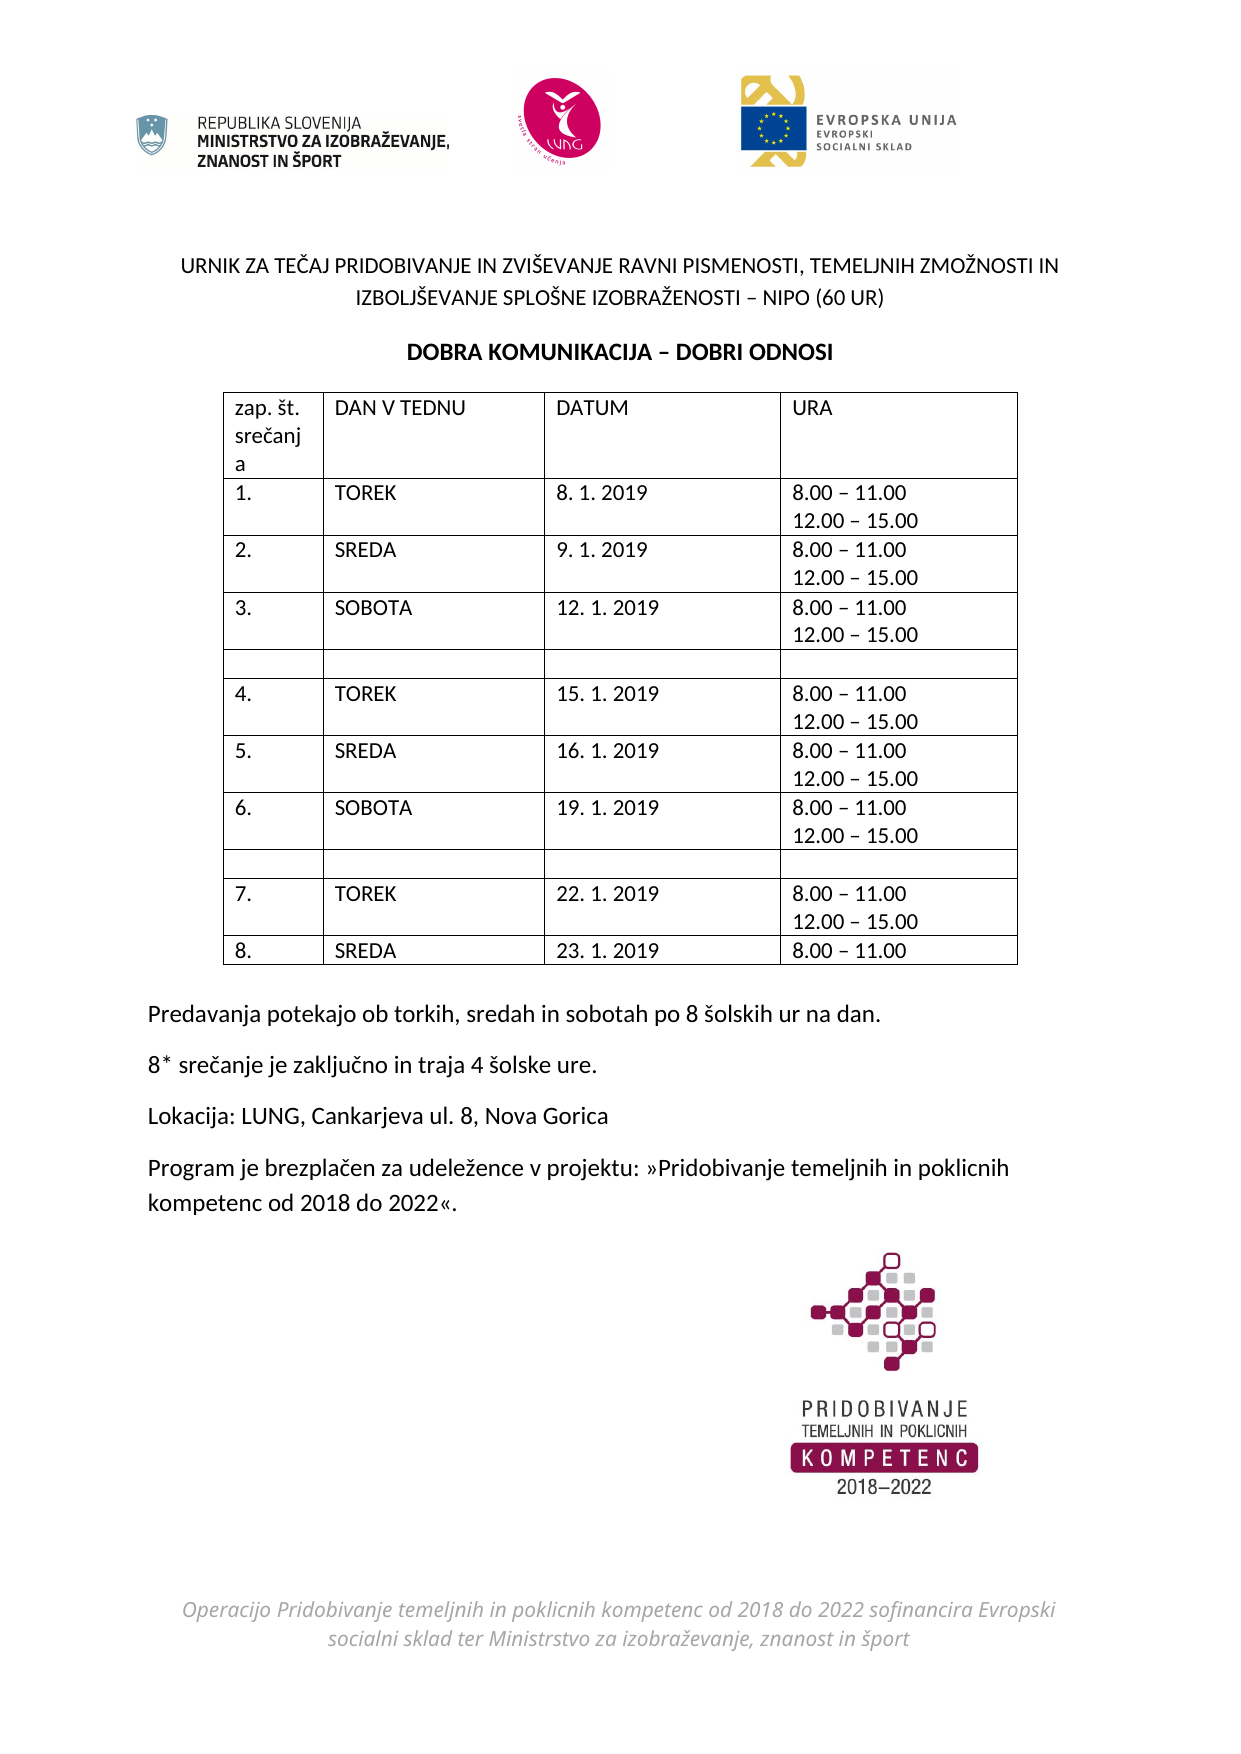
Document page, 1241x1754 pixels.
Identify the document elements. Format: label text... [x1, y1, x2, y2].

table_cell 1. [224, 479, 323, 534]
table_cell 3. [224, 593, 323, 649]
table_cell 8.00 – 11.00 12.00 – 15.00 [781, 793, 1017, 849]
table_cell [545, 850, 780, 878]
table_cell 5. [224, 736, 323, 792]
table_cell [781, 650, 1017, 678]
table_cell [545, 650, 780, 678]
text Lokacija: LUNG, Cankarjeva ul. 8, Nova Gorica [148, 1101, 1093, 1131]
table_cell [324, 650, 544, 678]
table_cell 12. 1. 2019 [545, 593, 780, 649]
table_cell SREDA [324, 936, 544, 964]
table_cell 6. [224, 793, 323, 849]
text Predavanja potekajo ob torkih, sredah in sobotah po 8 šolskih ur na dan. [148, 998, 1093, 1028]
picture [136, 115, 449, 170]
table_cell 8.00 – 11.00 12.00 – 15.00 [781, 593, 1017, 649]
table_cell 9. 1. 2019 [545, 536, 780, 592]
table_cell SOBOTA [324, 593, 544, 649]
table_cell 8.00 – 11.00 [781, 936, 1017, 964]
table_cell SREDA [324, 536, 544, 592]
picture [511, 70, 612, 170]
table_cell 16. 1. 2019 [545, 736, 780, 792]
table_cell 4. [224, 679, 323, 735]
table_header URA [781, 393, 1017, 477]
table_cell TOREK [324, 479, 544, 534]
table_header DAN V TEDNU [324, 393, 544, 477]
table_cell 2. [224, 536, 323, 592]
table_cell 8. [224, 936, 323, 964]
table_cell 22. 1. 2019 [545, 879, 780, 935]
table_cell 19. 1. 2019 [545, 793, 780, 849]
table_cell [781, 850, 1017, 878]
table_cell SREDA [324, 736, 544, 792]
table_cell 15. 1. 2019 [545, 679, 780, 735]
table_cell TOREK [324, 879, 544, 935]
table_cell 7. [224, 879, 323, 935]
table_header DATUM [545, 393, 780, 477]
text URNIK ZA TEČAJ PRIDOBIVANJE IN ZVIŠEVANJE RAVNI PISMENOSTI, TEMELJNIH ZMOŽNOSTI IN IZBOLJŠEVANJE SPLOŠNE IZOBRAŽENOSTI – NIPO (60 UR) [148, 251, 1093, 311]
text DOBRA KOMUNIKACIJA – DOBRI ODNOSI [148, 336, 1093, 367]
table_cell 8.00 – 11.00 12.00 – 15.00 [781, 679, 1017, 735]
table_cell 8.00 – 11.00 12.00 – 15.00 [781, 879, 1017, 935]
table_cell [224, 650, 323, 678]
table_cell 8.00 – 11.00 12.00 – 15.00 [781, 736, 1017, 792]
table_cell [324, 850, 544, 878]
picture [736, 70, 959, 170]
text Program je brezplačen za udeležence v projektu: »Pridobivanje temeljnih in poklicnih kompetenc od 2018 do 2022«. [148, 1152, 1093, 1217]
table_cell 8.00 – 11.00 12.00 – 15.00 [781, 479, 1017, 534]
picture [784, 1250, 982, 1499]
table_cell [224, 850, 323, 878]
table_cell TOREK [324, 679, 544, 735]
table_cell 8. 1. 2019 [545, 479, 780, 534]
text 8* srečanje je zaključno in traja 4 šolske ure. [148, 1049, 1093, 1080]
table_cell SOBOTA [324, 793, 544, 849]
table_header zap. št. srečanja [224, 393, 323, 477]
table_cell 23. 1. 2019 [545, 936, 780, 964]
table_cell 8.00 – 11.00 12.00 – 15.00 [781, 536, 1017, 592]
